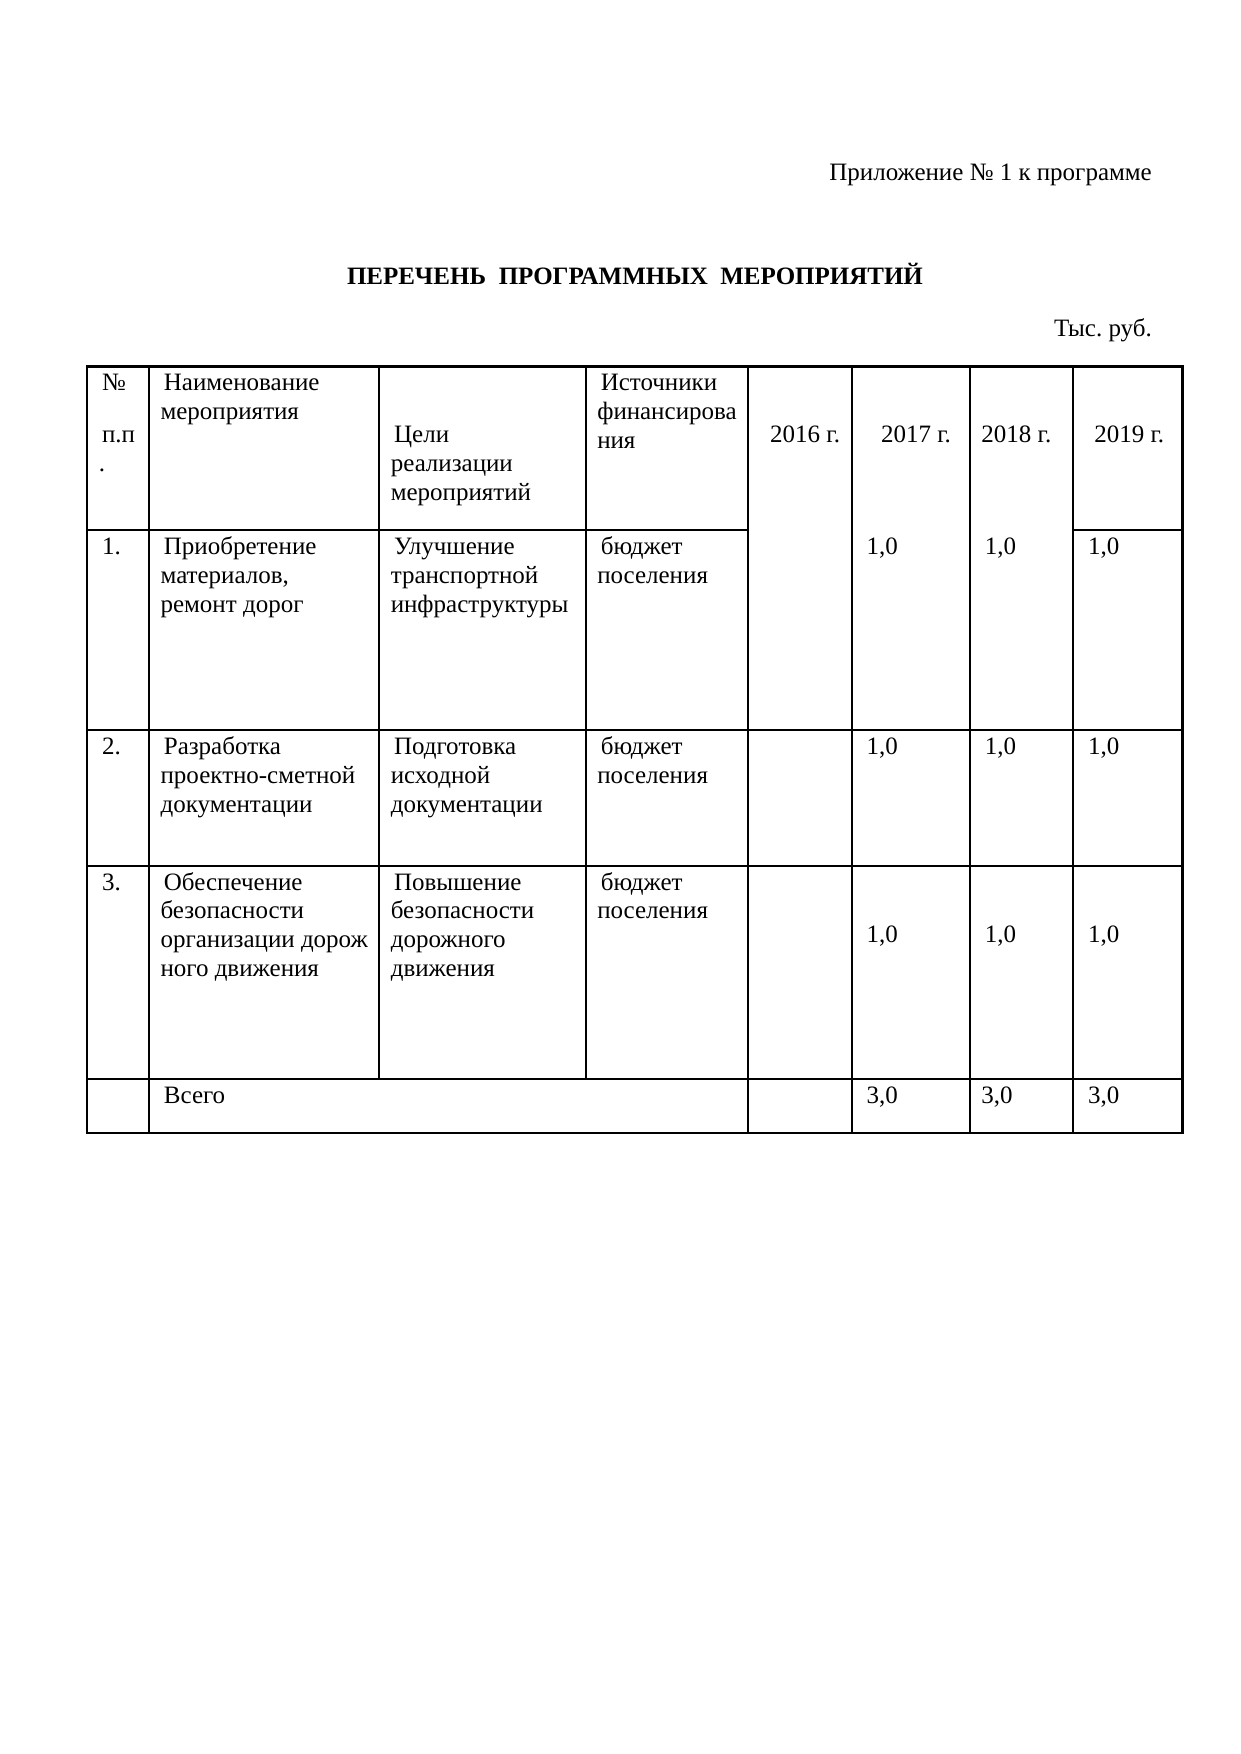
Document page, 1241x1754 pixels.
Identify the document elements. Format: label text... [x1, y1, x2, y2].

text Тыс. руб. [118, 313, 1152, 342]
table_header 2019 г. [1074, 368, 1181, 529]
table_cell [749, 867, 851, 1078]
table_cell 3,0 [1074, 1080, 1181, 1132]
table_header 2016 г. [749, 368, 851, 529]
table_cell бюджет поселения [587, 531, 747, 729]
table_cell 1,0 [853, 529, 969, 729]
table_cell 3,0 [971, 1080, 1072, 1132]
table_header Цели реализации мероприятий [380, 368, 585, 529]
table_cell Обеспечение безопасности организации дорожного движения [150, 867, 378, 1078]
text ПЕРЕЧЕНЬ ПРОГРАММНЫХ МЕРОПРИЯТИЙ [118, 261, 1152, 290]
table_cell 1,0 [853, 867, 969, 1078]
table_header № п.п. [88, 368, 148, 529]
table_cell 1,0 [971, 867, 1072, 1078]
table_cell [749, 731, 851, 864]
table_cell 1,0 [971, 731, 1072, 864]
table_cell Повышение безопасности дорожного движения [380, 867, 585, 1078]
table_header Источники финансирования [587, 368, 747, 529]
table_header . [971, 368, 1072, 529]
table_cell 1,0 [1074, 731, 1181, 864]
table_cell 1,0 [1074, 867, 1181, 1078]
table_cell Подготовка исходной документации [380, 731, 585, 864]
table_cell Всего [150, 1080, 747, 1132]
table_cell бюджет поселения [587, 731, 747, 864]
table_cell бюджет поселения [587, 867, 747, 1078]
table_cell Приобретение материалов, ремонт дорог [150, 531, 378, 729]
table_cell Улучшение транспортной инфраструктуры [380, 531, 585, 729]
table_cell [749, 1080, 851, 1132]
text Приложение № 1 к программе [118, 157, 1152, 185]
table_cell Разработка проектно-сметной документации [150, 731, 378, 864]
table_header 2017 г. [853, 368, 969, 529]
table_cell 1. [88, 531, 148, 729]
table_cell 1,0 [971, 529, 1072, 729]
table_cell [749, 529, 851, 729]
table_cell 3,0 [853, 1080, 969, 1132]
table_cell 1,0 [1074, 531, 1181, 729]
table_cell 1,0 [853, 731, 969, 864]
table_cell 2. [88, 731, 148, 864]
table_cell [88, 1080, 148, 1132]
table_header Наименование мероприятия [150, 368, 378, 529]
table_cell 3. [88, 867, 148, 1078]
